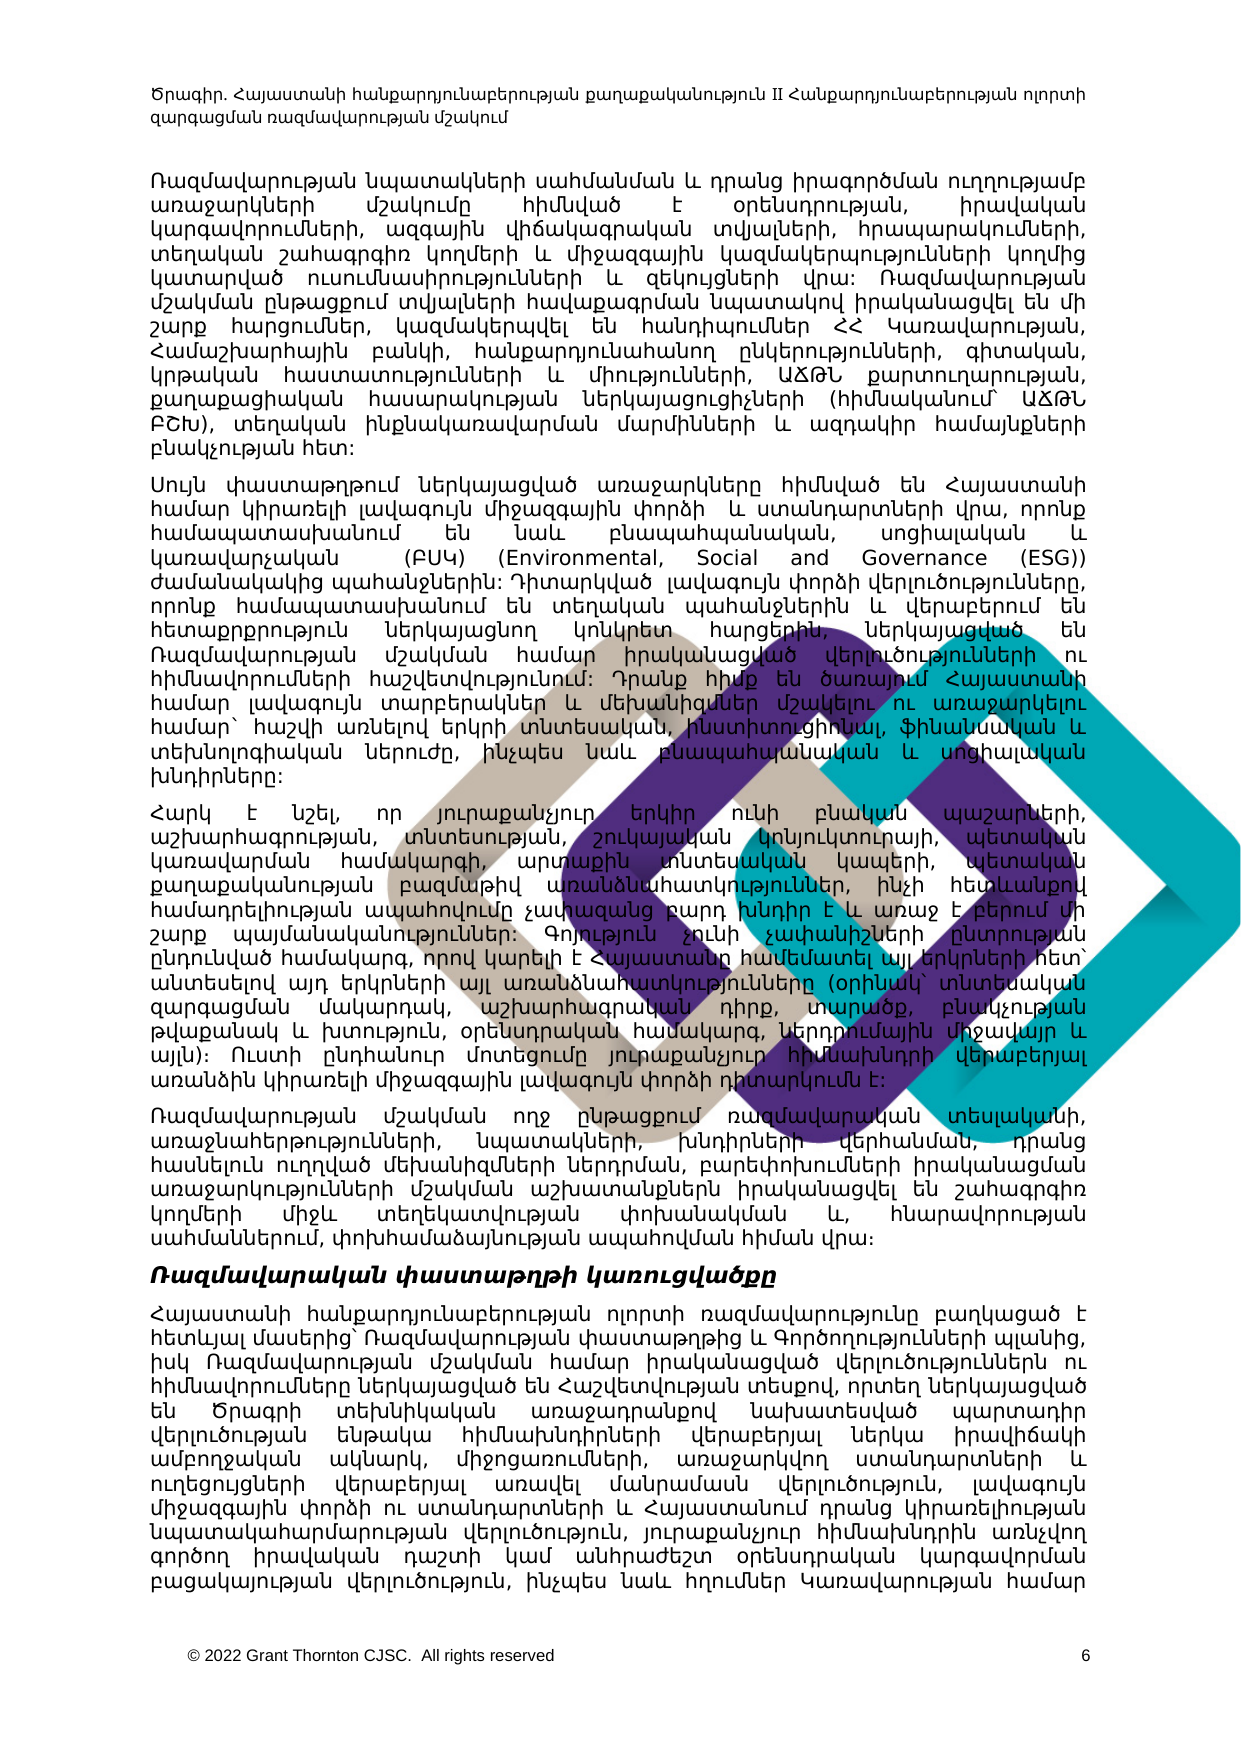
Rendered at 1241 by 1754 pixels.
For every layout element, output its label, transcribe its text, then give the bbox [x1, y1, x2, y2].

text Սույն փաստաթղթում ներկայացված առաջարկները հիմնված են Հայաստանի համար կիրառելի լավագույն միջազգային փորձի և ստանդարտների վրա, որոնք համապատասխանում են նաև բնապահպանական, սոցիալական և կառավարչական (ԲՍԿ) (Environmental, Social and Governance (ESG)) ժամանակակից պահանջներին: Դիտարկված լավագույն փորձի վերլուծությունները, որոնք համապատասխանում են տեղական պահանջներին և վերաբերում են հետաքրքրություն ներկայացնող կոնկրետ հարցերին, ներկայացված են Ռազմավարության մշակման համար իրականացված վերլուծությունների ու հիմնավորումների հաշվետվությունում: Դրանք հիմք են ծառայում Հայաստանի համար լավագույն տարբերակներ և մեխանիզմներ մշակելու ու առաջարկելու համար` հաշվի առնելով երկրի տնտեսական, ինստիտուցիոնալ, ֆինանսական և տեխնոլոգիական ներուժը, ինչպես նաև բնապահպանական և սոցիալական խնդիրները: [150, 473, 1087, 788]
picture [294, 610, 1241, 1158]
text Ռազմավարության մշակման ողջ ընթացքում ռազմավարական տեսլականի, առաջնահերթությունների, նպատակների, խնդիրների վերհանման, դրանց հասնելուն ուղղված մեխանիզմների ներդրման, բարեփոխումների իրականացման առաջարկությունների մշակման աշխատանքներն իրականացվել են շահագրգիռ կողմերի միջև տեղեկատվության փոխանակման և, հնարավորության սահմաններում, փոխհամաձայնության ապահովման հիման վրա։ [150, 1104, 1087, 1250]
text Ռազմավարության նպատակների սահմանման և դրանց իրագործման ուղղությամբ առաջարկների մշակումը հիմնված է օրենսդրության, իրավական կարգավորումների, ազգային վիճակագրական տվյալների, հրապարակումների, տեղական շահագրգիռ կողմերի և միջազգային կազմակերպությունների կողմից կատարված ուսումնասիրությունների և զեկույցների վրա: Ռազմավարության մշակման ընթացքում տվյալների հավաքագրման նպատակով իրականացվել են մի շարք հարցումներ, կազմակերպվել են հանդիպումներ ՀՀ Կառավարության, Համաշխարհային բանկի, հանքարդյունահանող ընկերությունների, գիտական, կրթական հաստատությունների և միությունների, ԱՃԹՆ քարտուղարության, քաղաքացիական հասարակության ներկայացուցիչների (հիմնականում՝ ԱՃԹՆ ԲՇԽ), տեղական ինքնակառավարման մարմինների և ազդակիր համայնքների բնակչության հետ: [150, 169, 1087, 460]
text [150, 1302, 1087, 1593]
text Հարկ է նշել, որ յուրաքանչյուր երկիր ունի բնական պաշարների, աշխարհագրության, տնտեսության, շուկայական կոնյուկտուրայի, պետական կառավարման համակարգի, արտաքին տնտեսական կապերի, պետական քաղաքականության բազմաթիվ առանձնահատկություններ, ինչի հետևանքով համադրելիության ապահովումը չափազանց բարդ խնդիր է և առաջ է բերում մի շարք պայմանականություններ: Գոյություն չունի չափանիշների ընտրության ընդունված համակարգ, որով կարելի է Հայաստանը համեմատել այլ երկրների հետ՝ անտեսելով այդ երկրների այլ առանձնահատկությունները (օրինակ՝ տնտեսական զարգացման մակարդակ, աշխարհագրական դիրք, տարածք, բնակչության թվաքանակ և խտություն, օրենսդրական համակարգ, ներդրումային միջավայր և այլն)։ Ուստի ընդհանուր մոտեցումը յուրաքանչյուր հիմնախնդրի վերաբերյալ առանձին կիրառելի միջազգային լավագույն փորձի դիտարկումն է: [150, 801, 1087, 1092]
subtitle Ռազմավարական փաստաթղթի կառուցվածքը [150, 1263, 1087, 1289]
